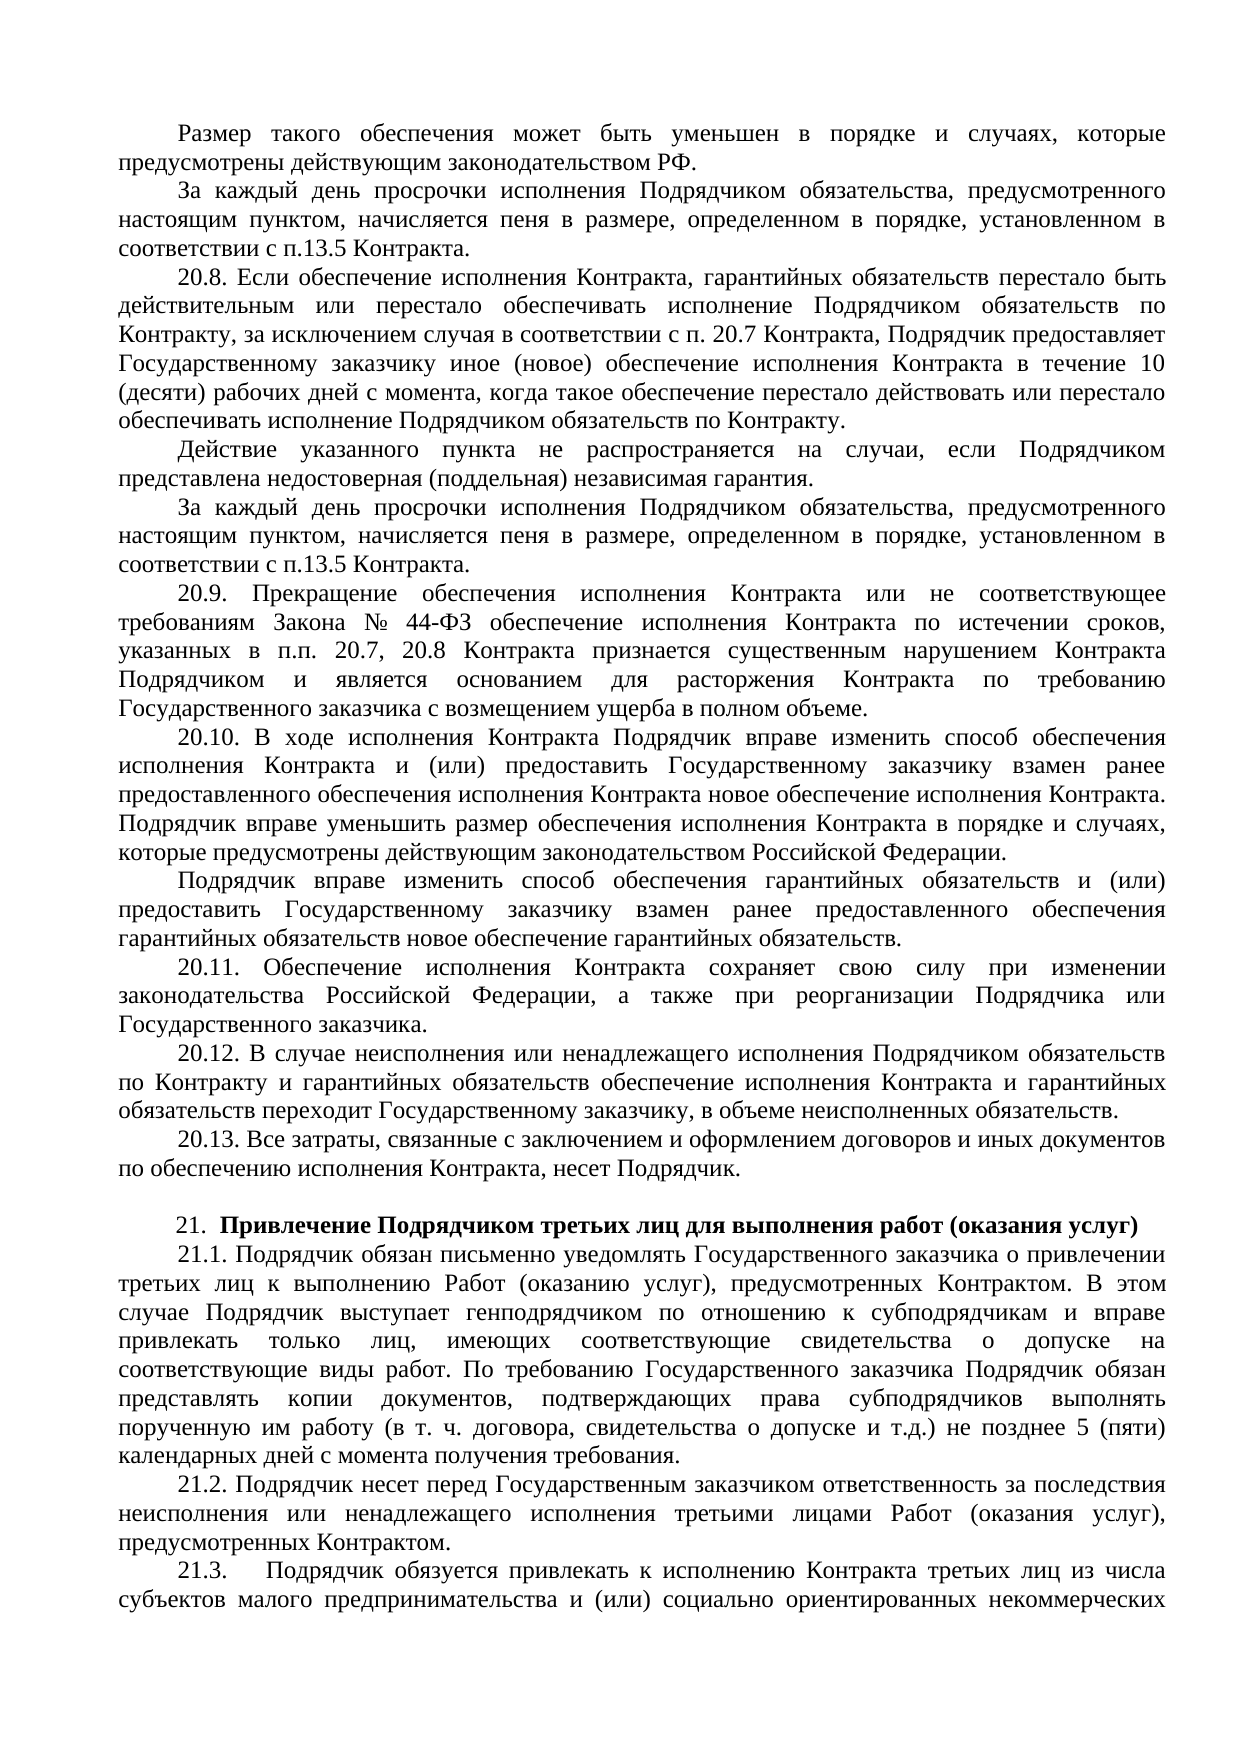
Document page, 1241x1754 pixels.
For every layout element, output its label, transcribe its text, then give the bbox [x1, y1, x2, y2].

text Действие указанного пункта не распространяется на случаи, если Подрядчиком представлена недостоверная (поддельная) независимая гарантия. [118, 434, 1167, 492]
text 21.1. Подрядчик обязан письменно уведомлять Государственного заказчика о привлечении третьих лиц к выполнению Работ (оказанию услуг), предусмотренных Контрактом. В этом случае Подрядчик выступает генподрядчиком по отношению к субподрядчикам и вправе привлекать только лиц, имеющих соответствующие свидетельства о допуске на соответствующие виды работ. По требованию Государственного заказчика Подрядчик обязан представлять копии документов, подтверждающих права субподрядчиков выполнять порученную им работу (в т. ч. договора, свидетельства о допуске и т.д.) не позднее 5 (пяти) календарных дней с момента получения требования. [118, 1239, 1167, 1469]
list Привлечение Подрядчиком третьих лиц для выполнения работ (оказания услуг) [118, 1211, 1167, 1239]
text За каждый день просрочки исполнения Подрядчиком обязательства, предусмотренного настоящим пунктом, начисляется пеня в размере, определенном в порядке, установленном в соответствии с п.13.5 Контракта. [118, 492, 1167, 578]
text 20.8. Если обеспечение исполнения Контракта, гарантийных обязательств перестало быть действительным или перестало обеспечивать исполнение Подрядчиком обязательств по Контракту, за исключением случая в соответствии с п. 20.7 Контракта, Подрядчик предоставляет Государственному заказчику иное (новое) обеспечение исполнения Контракта в течение 10 (десяти) рабочих дней с момента, когда такое обеспечение перестало действовать или перестало обеспечивать исполнение Подрядчиком обязательств по Контракту. [118, 262, 1167, 434]
text 20.11. Обеспечение исполнения Контракта сохраняет свою силу при изменении законодательства Российской Федерации, а также при реорганизации Подрядчика или Государственного заказчика. [118, 952, 1167, 1038]
text 20.9. Прекращение обеспечения исполнения Контракта или не соответствующее требованиям Закона № 44-ФЗ обеспечение исполнения Контракта по истечении сроков, указанных в п.п. 20.7, 20.8 Контракта признается существенным нарушением Контракта Подрядчиком и является основанием для расторжения Контракта по требованию Государственного заказчика с возмещением ущерба в полном объеме. [118, 578, 1167, 722]
text 21.2. Подрядчик несет перед Государственным заказчиком ответственность за последствия неисполнения или ненадлежащего исполнения третьими лицами Работ (оказания услуг), предусмотренных Контрактом. [118, 1469, 1167, 1556]
text За каждый день просрочки исполнения Подрядчиком обязательства, предусмотренного настоящим пунктом, начисляется пеня в размере, определенном в порядке, установленном в соответствии с п.13.5 Контракта. [118, 176, 1167, 262]
text 20.12. В случае неисполнения или ненадлежащего исполнения Подрядчиком обязательств по Контракту и гарантийных обязательств обеспечение исполнения Контракта и гарантийных обязательств переходит Государственному заказчику, в объеме неисполненных обязательств. [118, 1038, 1167, 1124]
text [118, 1556, 1167, 1613]
list Подрядчик вправе изменить способ обеспечения гарантийных обязательств и (или) предоставить Государственному заказчику взамен ранее предоставленного обеспечения гарантийных обязательств новое обеспечение гарантийных обязательств. [118, 866, 1167, 952]
text 20.10. В ходе исполнения Контракта Подрядчик вправе изменить способ обеспечения исполнения Контракта и (или) предоставить Государственному заказчику взамен ранее предоставленного обеспечения исполнения Контракта новое обеспечение исполнения Контракта. Подрядчик вправе уменьшить размер обеспечения исполнения Контракта в порядке и случаях, которые предусмотрены действующим законодательством Российской Федерации. [118, 722, 1167, 866]
text 20.13. Все затраты, связанные с заключением и оформлением договоров и иных документов по обеспечению исполнения Контракта, несет Подрядчик. [118, 1124, 1167, 1182]
text Размер такого обеспечения может быть уменьшен в порядке и случаях, которые предусмотрены действующим законодательством РФ. [118, 118, 1167, 176]
